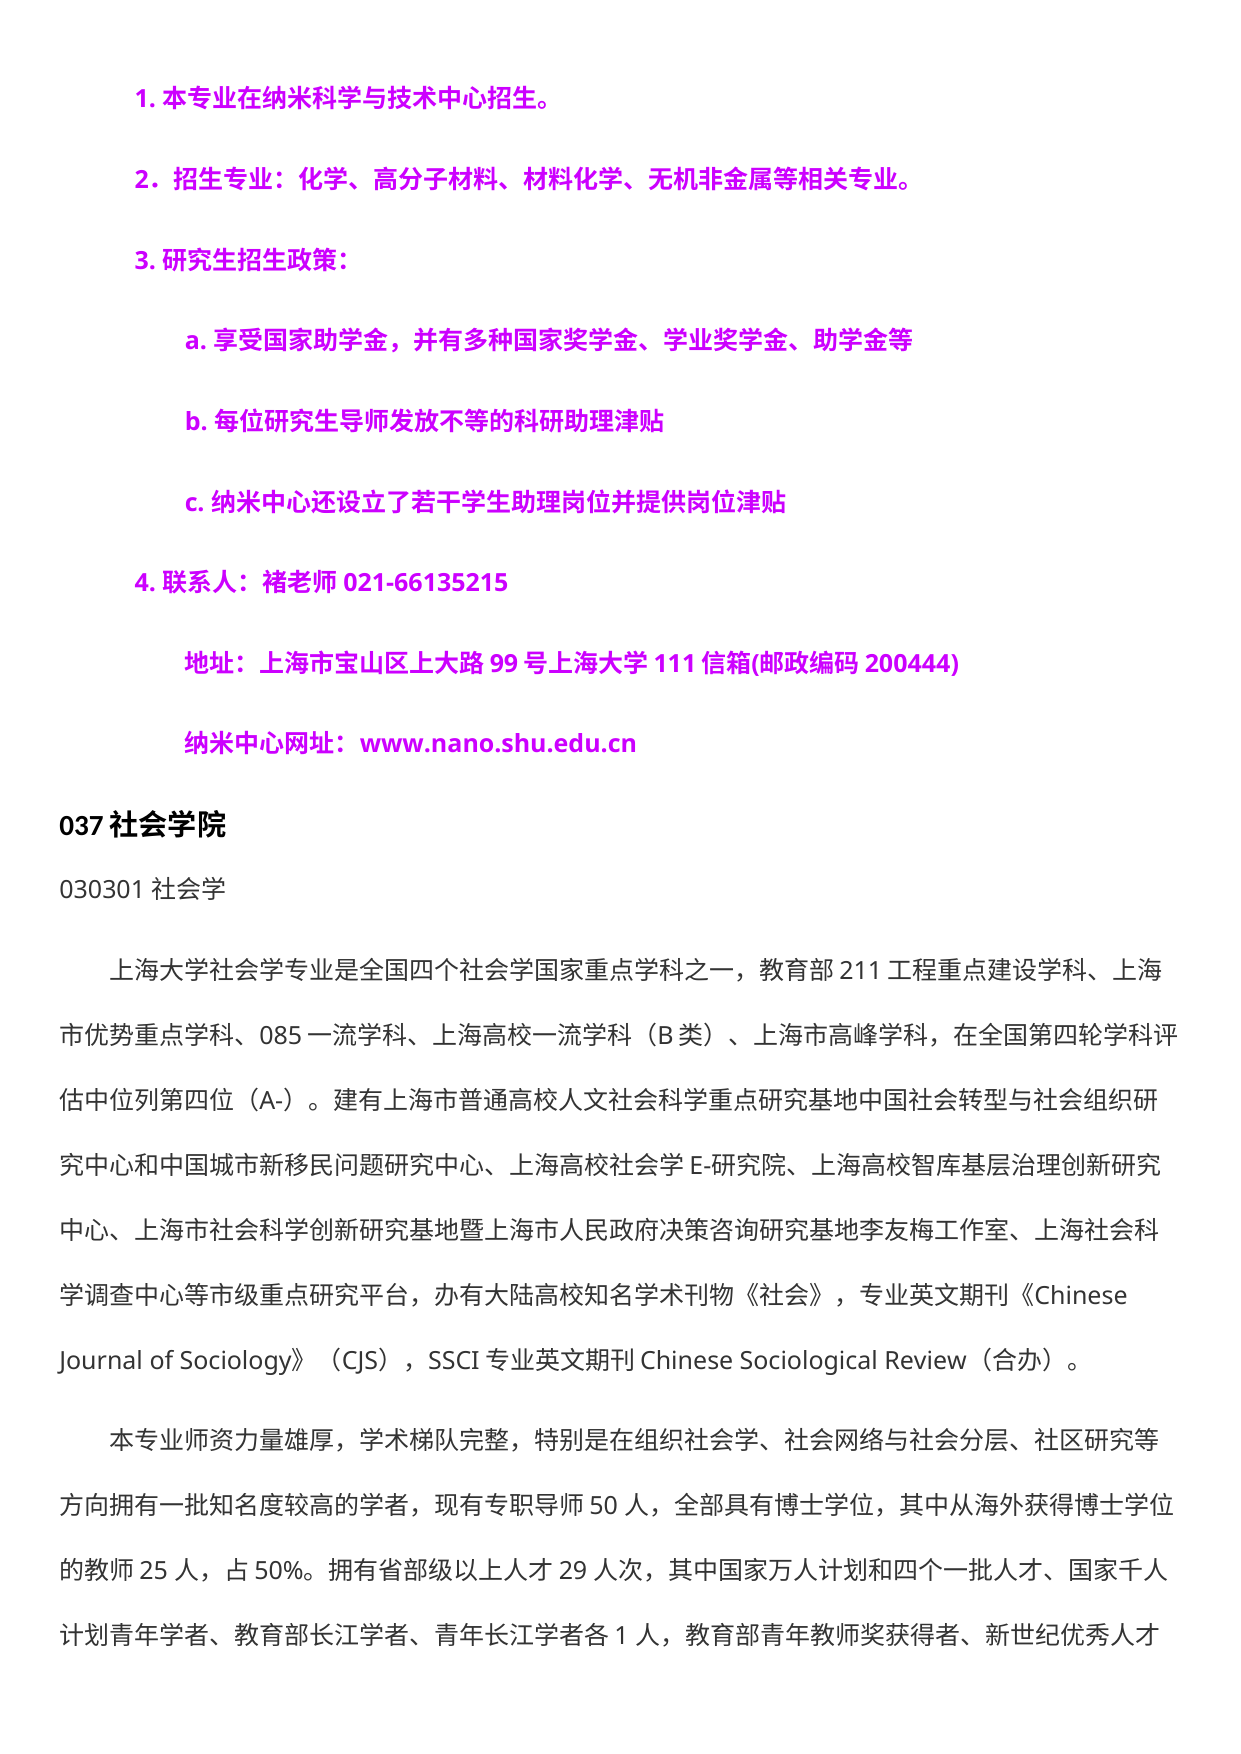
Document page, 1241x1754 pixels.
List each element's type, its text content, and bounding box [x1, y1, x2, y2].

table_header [59, 855, 1181, 1666]
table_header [59, 65, 1181, 790]
text 037社会学院 [59, 790, 1181, 855]
